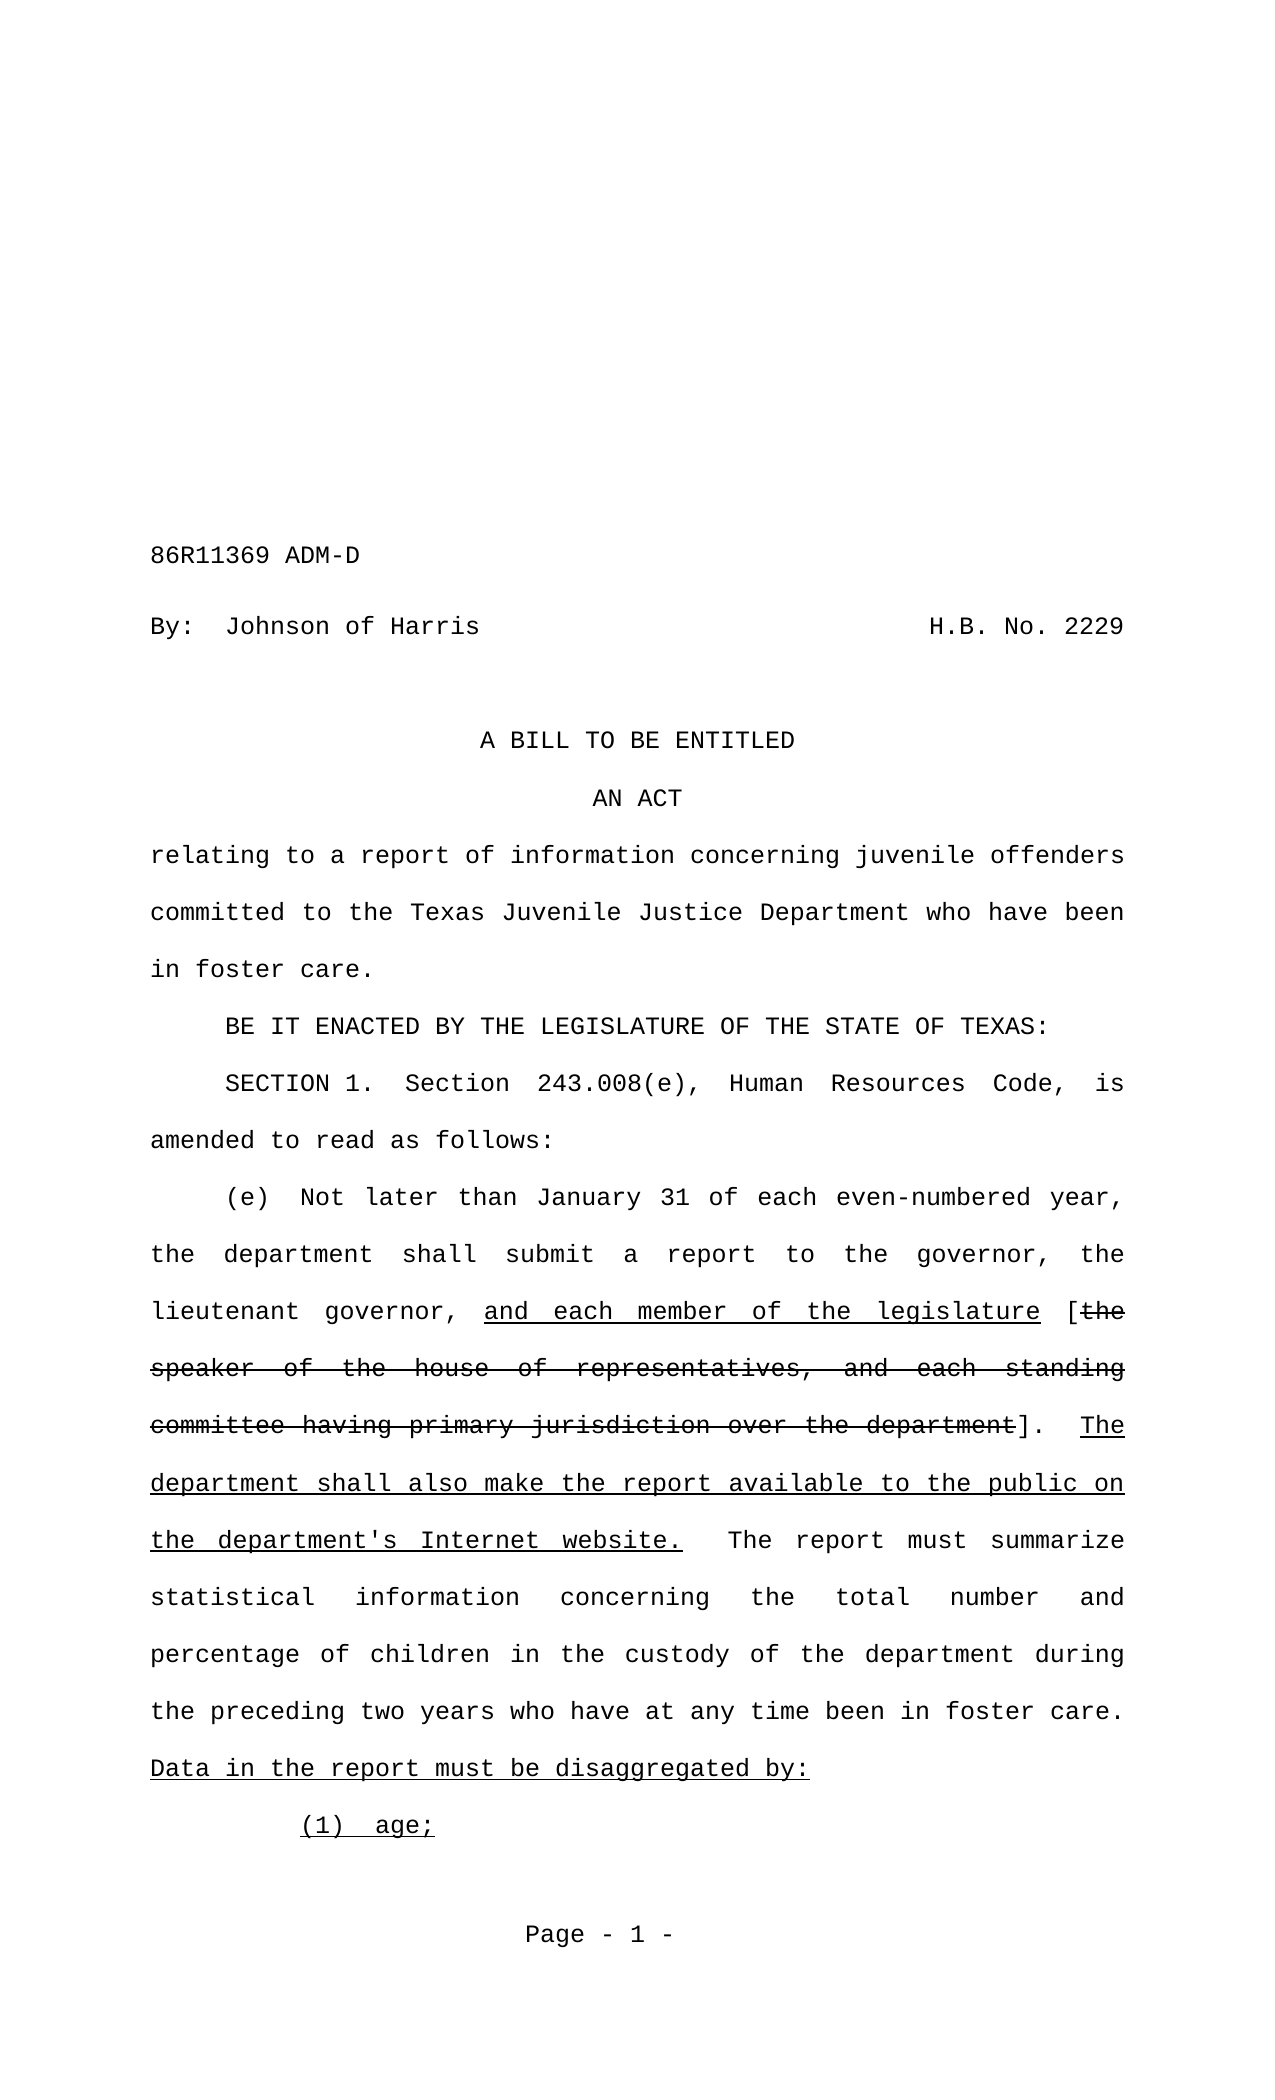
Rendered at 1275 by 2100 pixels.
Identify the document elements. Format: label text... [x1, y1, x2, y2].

text AN ACT [150, 785, 1125, 813]
text (e) Not later than January 31 of each even-numbered year, the department shall submit a report to the governor, the lieutenant governor, and each member of the legislature [the speaker of the house of representatives, and each standing committee having primary jurisdiction over the department]. The department shall also make the report available to the public on the department's Internet website. The report must summarize statistical information concerning the total number and percentage of children in the custody of the department during the preceding two years who have at any time been in foster care. Data in the report must be disaggregated by: [150, 1495, 1125, 1784]
text relating to a report of information concerning juvenile offenders committed to the Texas Juvenile Justice Department who have been in foster care. [150, 842, 1125, 985]
text (e) Not later than January 31 of each even-numbered year, the department shall submit a report to the governor, the lieutenant governor, and each member of the legislature [the speaker of the house of representatives, and each standing committee having primary jurisdiction over the department]. The department shall also make the report available to the public on the department's Internet website. The report must summarize statistical information concerning the total number and percentage of children in the custody of the department during the preceding two years who have at any time been in foster care. Data in the report must be disaggregated by: [150, 1184, 1125, 1369]
text BE IT ENACTED BY THE LEGISLATURE OF THE STATE OF TEXAS: [150, 1013, 1125, 1042]
text (e) Not later than January 31 of each even-numbered year, the department shall submit a report to the governor, the lieutenant governor, and each member of the legislature [the speaker of the house of representatives, and each standing committee having primary jurisdiction over the department]. The department shall also make the report available to the public on the department's Internet website. The report must summarize statistical information concerning the total number and percentage of children in the custody of the department during the preceding two years who have at any time been in foster care. Data in the report must be disaggregated by: [150, 1371, 1125, 1493]
text 86R11369 ADM-D [150, 542, 1125, 571]
text By: Johnson of Harris H.B. No. 2229 [150, 614, 1125, 642]
text SECTION 1. Section 243.008(e), Human Resources Code, is amended to read as follows: [150, 1070, 1125, 1156]
text (1) age; [150, 1812, 1125, 1841]
text A BILL TO BE ENTITLED [150, 728, 1125, 756]
